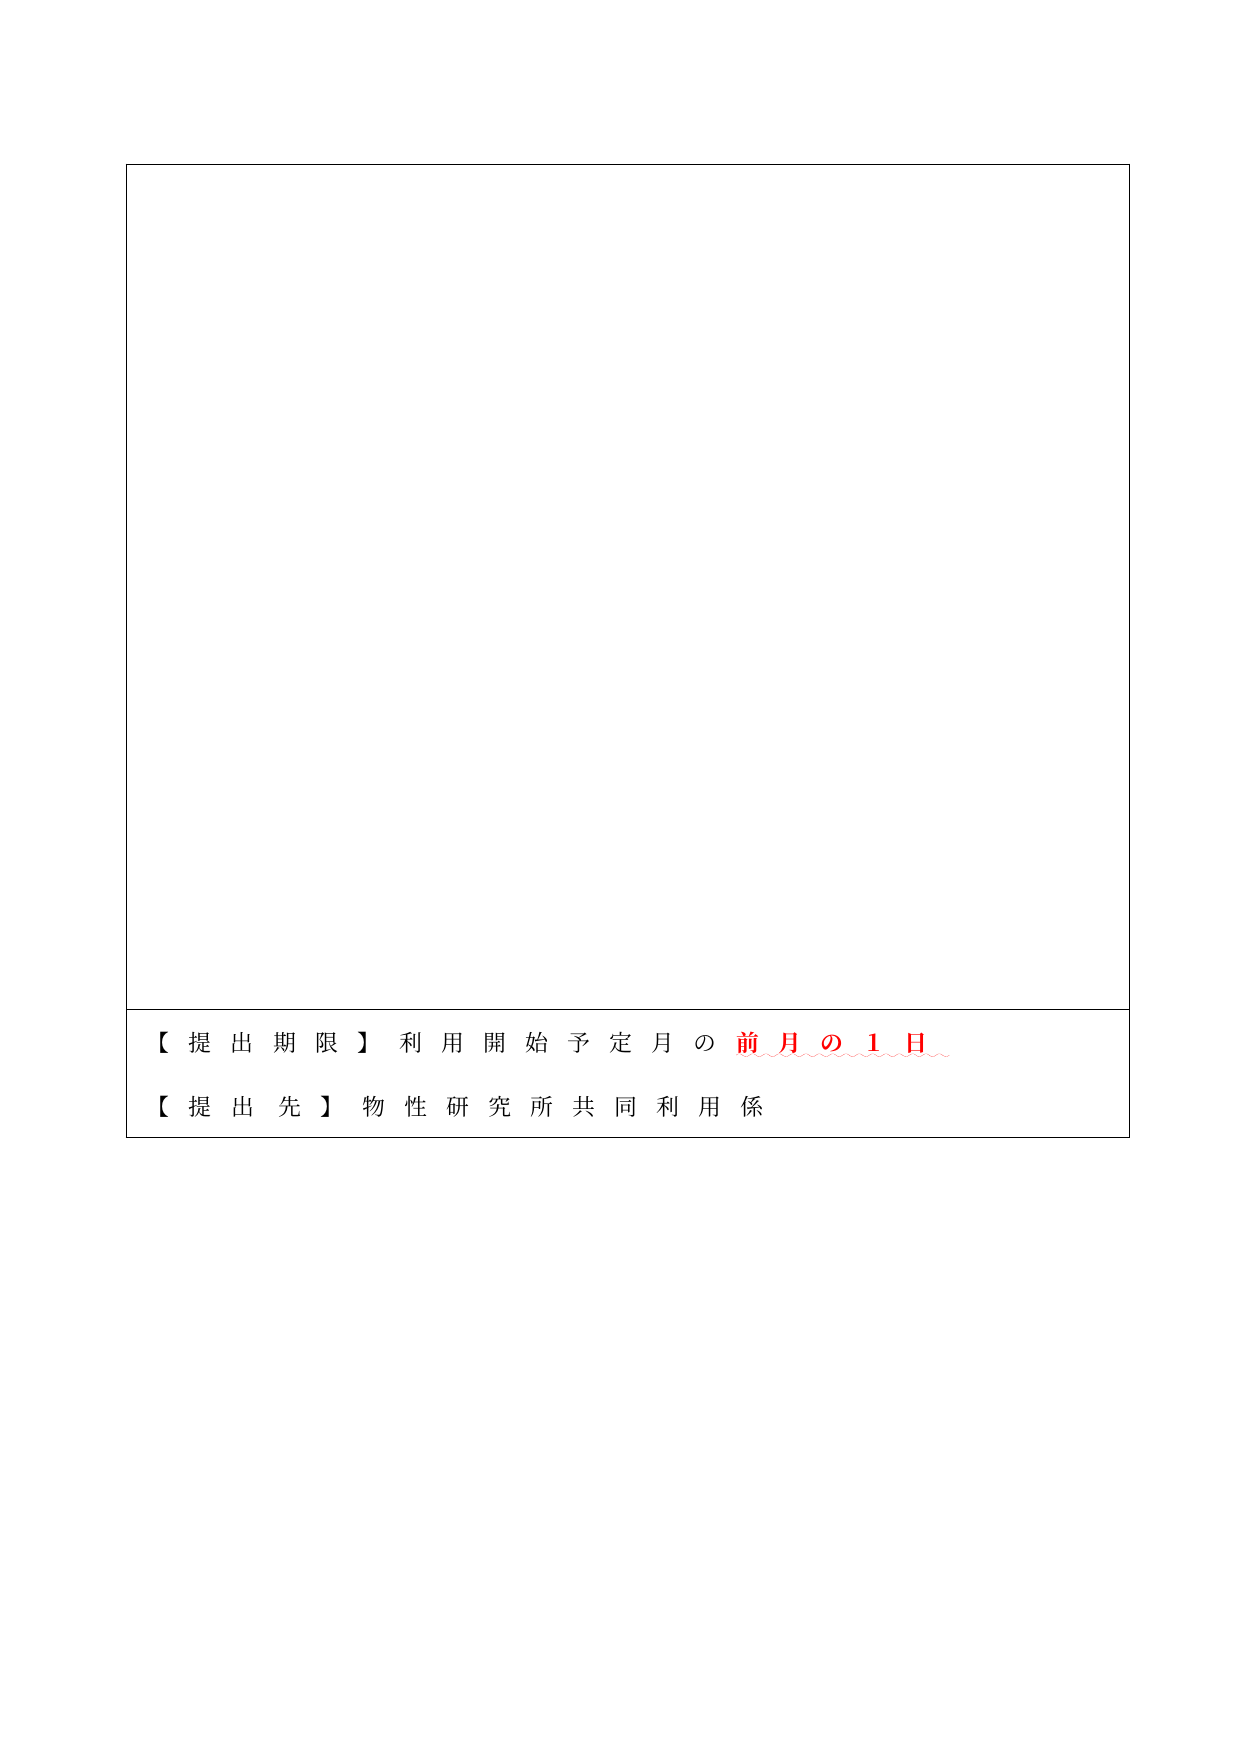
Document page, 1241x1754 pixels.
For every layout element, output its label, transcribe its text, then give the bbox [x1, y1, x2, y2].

table_cell [127, 165, 1129, 1009]
table_cell 【提出期限】利用開始予定月の前月の１日 【提出先】物性研究所共同利用係 [127, 1010, 1129, 1137]
